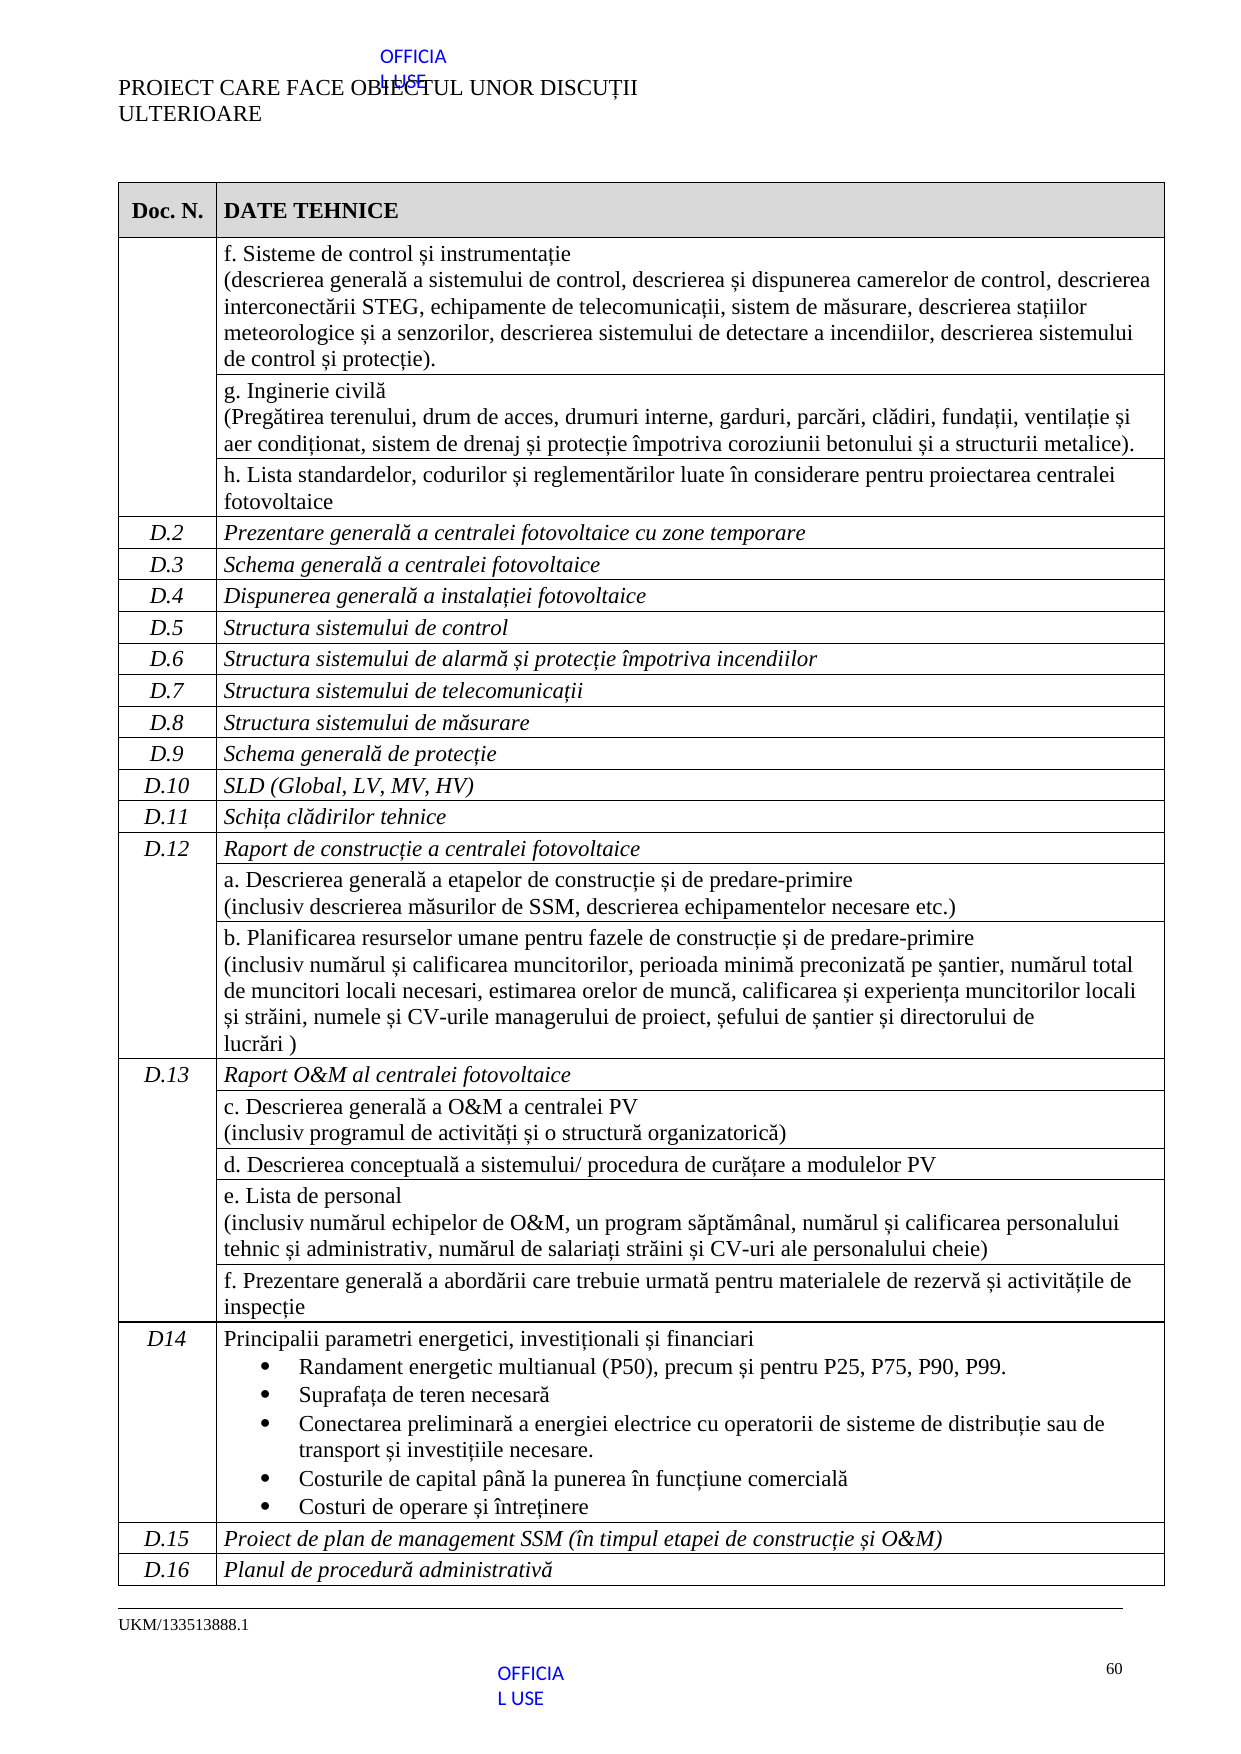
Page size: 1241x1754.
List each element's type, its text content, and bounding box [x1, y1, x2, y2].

table_cell Raport O&M al centralei fotovoltaice [217, 1059, 1164, 1090]
table_cell Structura sistemului de telecomunicații [217, 675, 1164, 706]
table_cell D.16 [119, 1554, 216, 1585]
table_cell D.9 [119, 738, 216, 769]
table_cell D.12 [119, 833, 216, 1058]
table_header Doc. N. [119, 183, 216, 237]
table_cell f. Prezentare generală a abordării care trebuie urmată pentru materialele de rezervă și activitățile de inspecție [217, 1265, 1164, 1321]
table_cell a. Descrierea generală a etapelor de construcție și de predare-primire (inclusiv descrierea măsurilor de SSM, descrierea echipamentelor necesare etc.) [217, 864, 1164, 921]
table_cell D.6 [119, 644, 216, 674]
table_cell Prezentare generală a centralei fotovoltaice cu zone temporare [217, 517, 1164, 548]
table_cell e. Lista de personal (inclusiv numărul echipelor de O&M, un program săptămânal, numărul și calificarea personalului tehnic și administrativ, numărul de salariați străini și CV-uri ale personalului cheie) [217, 1180, 1164, 1263]
table_cell h. Lista standardelor, codurilor și reglementărilor luate în considerare pentru proiectarea centralei fotovoltaice [217, 459, 1164, 516]
table_cell g. Inginerie civilă (Pregătirea terenului, drum de acces, drumuri interne, garduri, parcări, clădiri, fundații, ventilație și aer condiționat, sistem de drenaj și protecție împotriva coroziunii betonului și a structurii metalice). [217, 375, 1164, 458]
table_cell D.2 [119, 517, 216, 548]
table_cell Structura sistemului de alarmă și protecție împotriva incendiilor [217, 644, 1164, 674]
table_cell f. Sisteme de control și instrumentație (descrierea generală a sistemului de control, descrierea și dispunerea camerelor de control, descrierea interconectării STEG, echipamente de telecomunicații, sistem de măsurare, descrierea stațiilor meteorologice și a senzorilor, descrierea sistemului de detectare a incendiilor, descrierea sistemului de control și protecție). [217, 238, 1164, 374]
table_cell D.4 [119, 580, 216, 611]
table_header DATE TEHNICE [217, 183, 1164, 237]
table_cell Schema generală a centralei fotovoltaice [217, 549, 1164, 579]
table_cell Proiect de plan de management SSM (în timpul etapei de construcție și O&M) [217, 1523, 1164, 1553]
table_cell D14 [119, 1323, 216, 1522]
table_cell D.3 [119, 549, 216, 579]
table_cell D.15 [119, 1523, 216, 1553]
table_cell Schița clădirilor tehnice [217, 801, 1164, 832]
table_cell Raport de construcție a centralei fotovoltaice [217, 833, 1164, 863]
table_cell Planul de procedură administrativă [217, 1554, 1164, 1585]
table_cell c. Descrierea generală a O&M a centralei PV (inclusiv programul de activități și o structură organizatorică) [217, 1091, 1164, 1148]
table_cell D.5 [119, 612, 216, 642]
table_cell b. Planificarea resurselor umane pentru fazele de construcție și de predare-primire (inclusiv numărul și calificarea muncitorilor, perioada minimă preconizată pe șantier, numărul total de muncitori locali necesari, estimarea orelor de muncă, calificarea și experiența muncitorilor locali și străini, numele și CV-urile managerului de proiect, șefului de șantier și directorului de lucrări ) [217, 922, 1164, 1058]
table_cell Structura sistemului de măsurare [217, 707, 1164, 737]
table_cell D.11 [119, 801, 216, 832]
table_cell D.7 [119, 675, 216, 706]
table_cell Schema generală de protecție [217, 738, 1164, 769]
table_cell D.8 [119, 707, 216, 737]
table_cell Principalii parametri energetici, investiționali și financiari Randament energetic multianual (P50), precum și pentru P25, P75, P90, P99. Suprafața de teren necesară Conectarea preliminară a energiei electrice cu operatorii de sisteme de distribuție sau de transport și investițiile necesare. Costurile de capital până la punerea în funcțiune comercială Costuri de operare și întreținere [217, 1323, 1164, 1522]
table_cell d. Descrierea conceptuală a sistemului/ procedura de curățare a modulelor PV [217, 1149, 1164, 1179]
table_cell Structura sistemului de control [217, 612, 1164, 642]
table_cell D.13 [119, 1059, 216, 1321]
table_cell D.10 [119, 770, 216, 800]
table_cell SLD (Global, LV, MV, HV) [217, 770, 1164, 800]
table_cell Dispunerea generală a instalației fotovoltaice [217, 580, 1164, 611]
